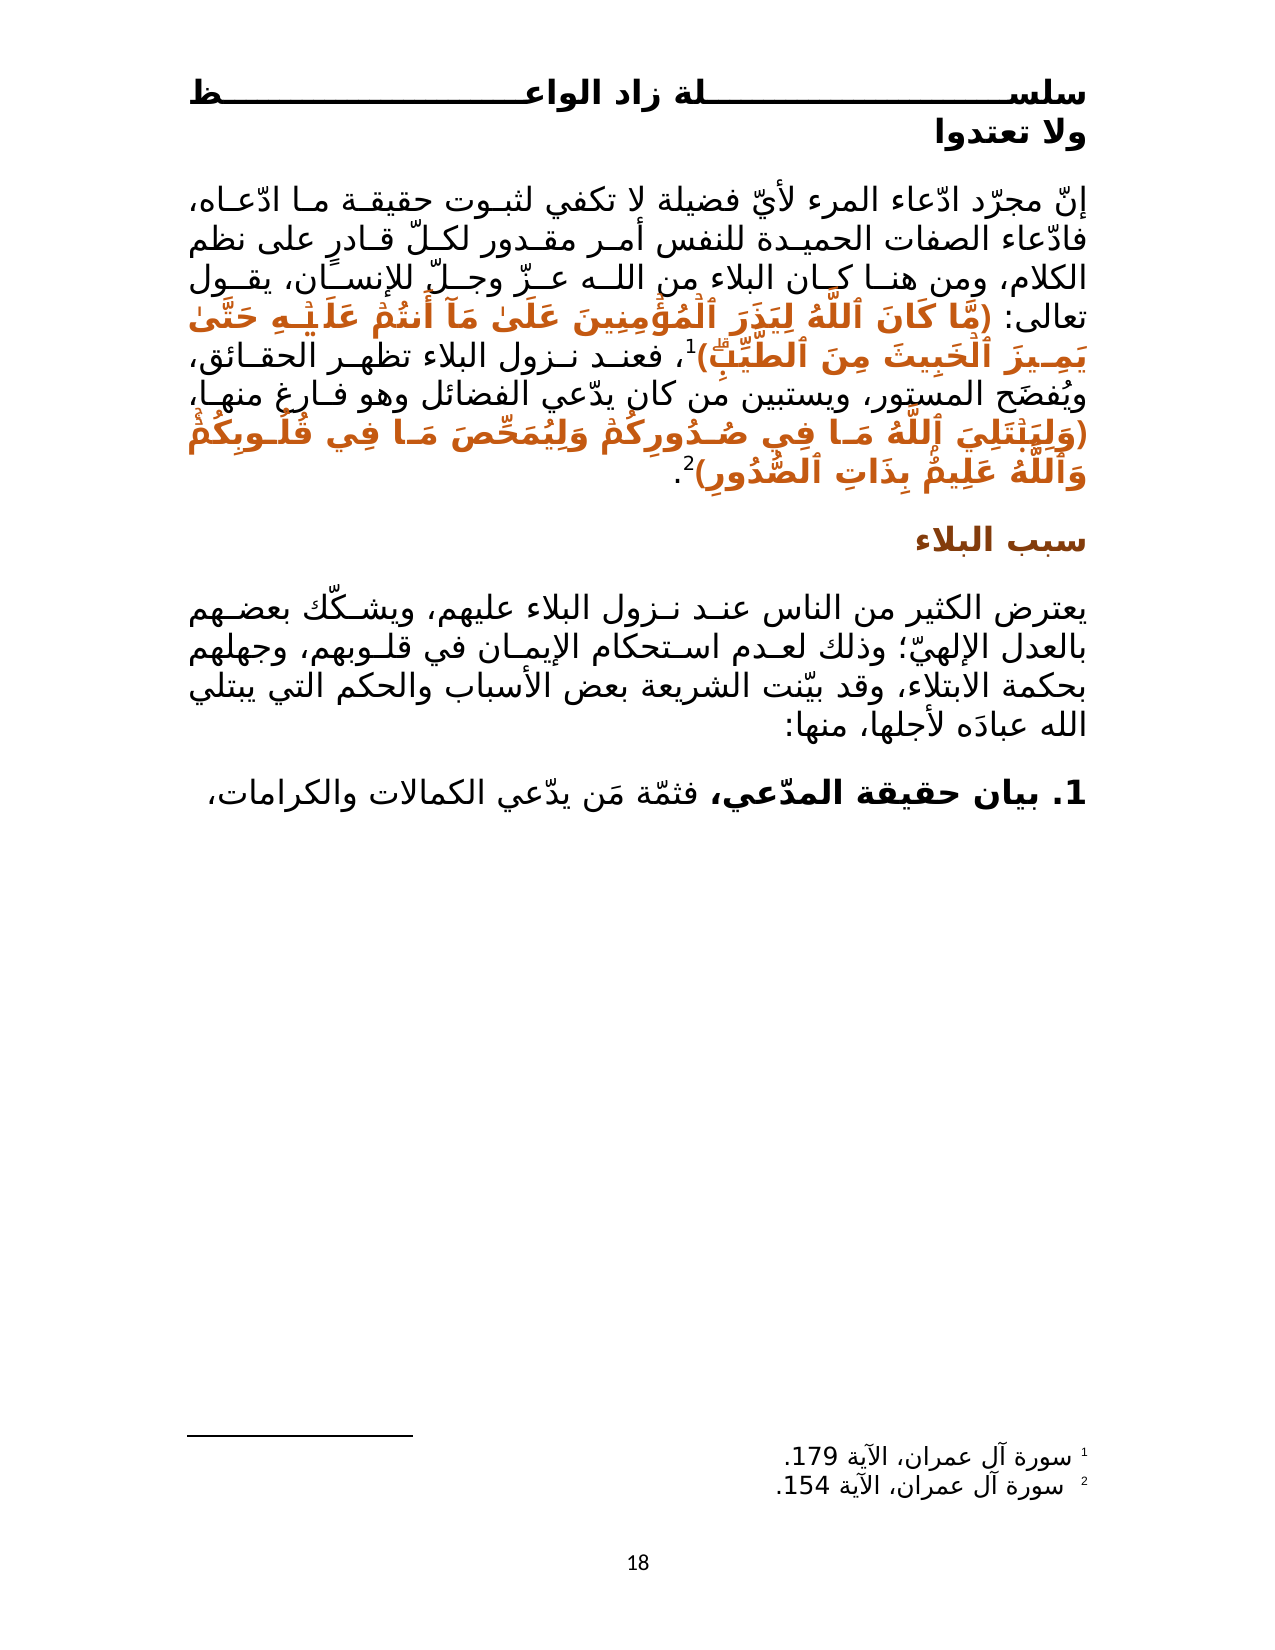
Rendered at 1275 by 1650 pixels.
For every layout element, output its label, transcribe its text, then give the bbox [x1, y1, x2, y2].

text إنّ مجرّد ادّعاء المرء لأيّ فضيلة لا تكفي لثبوت حقيقة ما ادّعاه، فادّعاء الصفات الحميدة للنفس أمر مقدور لكلّ قادرٍ على نظم الكلام، ومن هنا كان البلاء من الله عزّ وجلّ للإنسان، يقول تعالى: ﴿مَّا كَانَ ٱللَّهُ لِيَذَرَ ٱلۡمُؤۡمِنِينَ عَلَىٰ مَآ أَنتُمۡ عَلَيۡهِ حَتَّىٰ يَمِيزَ ٱلۡخَبِيثَ مِنَ ٱلطَّيِّبِۗ﴾، فعند نزول البلاء تظهر الحقائق، ويُفضَح المستور، ويستبين من كان يدّعي الفضائل وهو فارغ منها، ﴿وَلِيَبۡتَلِيَ ٱللَّهُ مَا فِي صُدُورِكُمۡ وَلِيُمَحِّصَ مَا فِي قُلُوبِكُمۡۚ وَٱللَّهُ عَلِيمُۢ بِذَاتِ ٱلصُّدُورِ﴾. [187, 181, 1087, 491]
text سبب البلاء [187, 521, 1087, 559]
text يعترض الكثير من الناس عند نزول البلاء عليهم، ويشكّك بعضهم بالعدل الإلهيّ؛ وذلك لعدم استحكام الإيمان في قلوبهم، وجهلهم بحكمة الابتلاء، وقد بيّنت الشريعة بعض الأسباب والحكم التي يبتلي الله عبادَه لأجلها، منها: [187, 589, 1087, 744]
text 1. بيان حقيقة المدّعي، فثمّة مَن يدّعي الكمالات والكرامات، [187, 773, 1087, 812]
